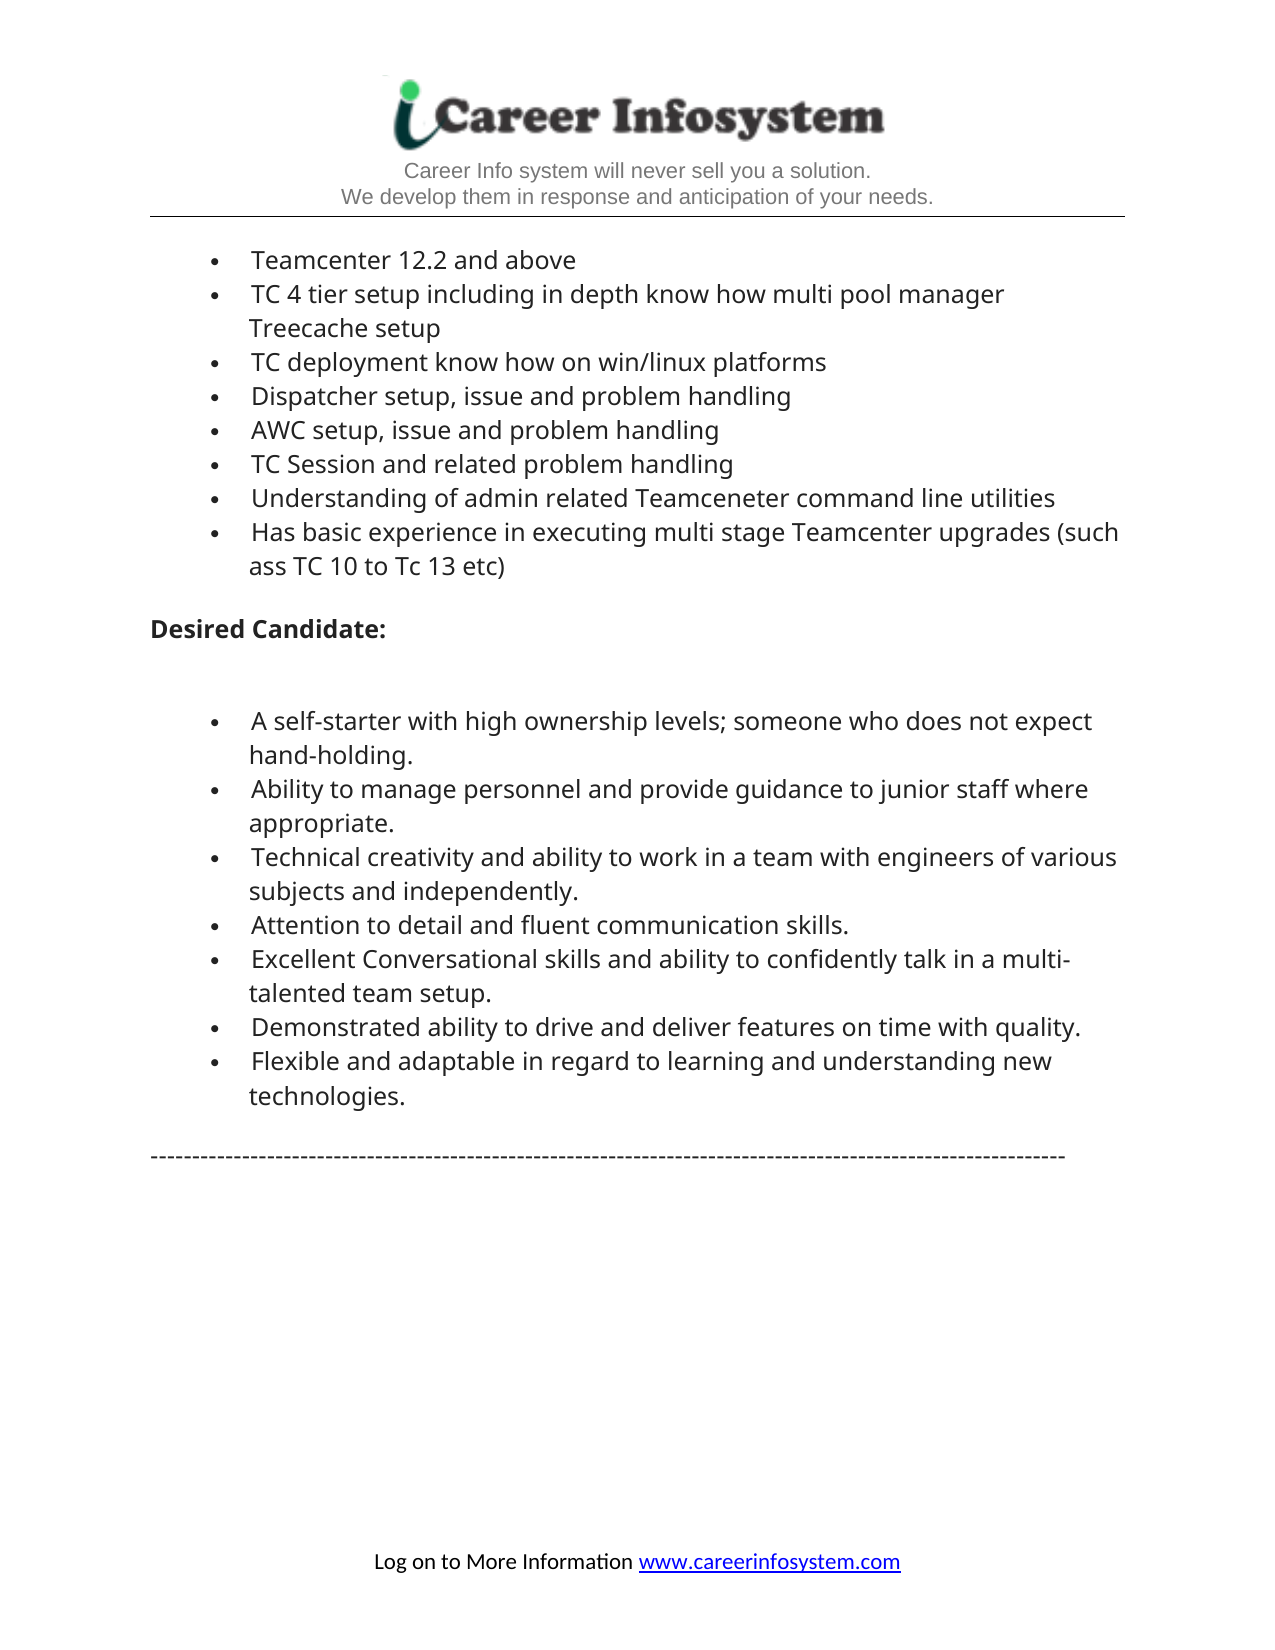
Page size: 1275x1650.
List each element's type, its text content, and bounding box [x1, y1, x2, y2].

list Attention to detail and fluent communication skills. [211, 908, 1125, 942]
picture [382, 75, 893, 159]
list TC deployment know how on win/linux platforms [211, 344, 1125, 379]
list Flexible and adaptable in regard to learning and understanding new technologies. [211, 1044, 1125, 1112]
list A self-starter with high ownership levels; someone who does not expect hand-holding. [211, 703, 1125, 772]
list Teamcenter 12.2 and above [211, 242, 1125, 276]
list TC Session and related problem handling [211, 447, 1125, 481]
list AWC setup, issue and problem handling [211, 413, 1125, 447]
list TC 4 tier setup including in depth know how multi pool manager Treecache setup [211, 276, 1125, 344]
list Ability to manage personnel and provide guidance to junior staff where appropriate. [211, 772, 1125, 840]
list Has basic experience in executing multi stage Teamcenter upgrades (such ass TC 10 to Tc 13 etc) [211, 515, 1125, 583]
list Understanding of admin related Teamceneter command line utilities [211, 481, 1125, 515]
text Desired Candidate: [150, 612, 1125, 674]
text -------------------------------------------------------------------------------------------------------------- [150, 1141, 1125, 1170]
list Excellent Conversational skills and ability to confidently talk in a multi-talented team setup. [211, 942, 1125, 1010]
list Dispatcher setup, issue and problem handling [211, 379, 1125, 413]
list Technical creativity and ability to work in a team with engineers of various subjects and independently. [211, 840, 1125, 908]
list Demonstrated ability to drive and deliver features on time with quality. [211, 1010, 1125, 1044]
